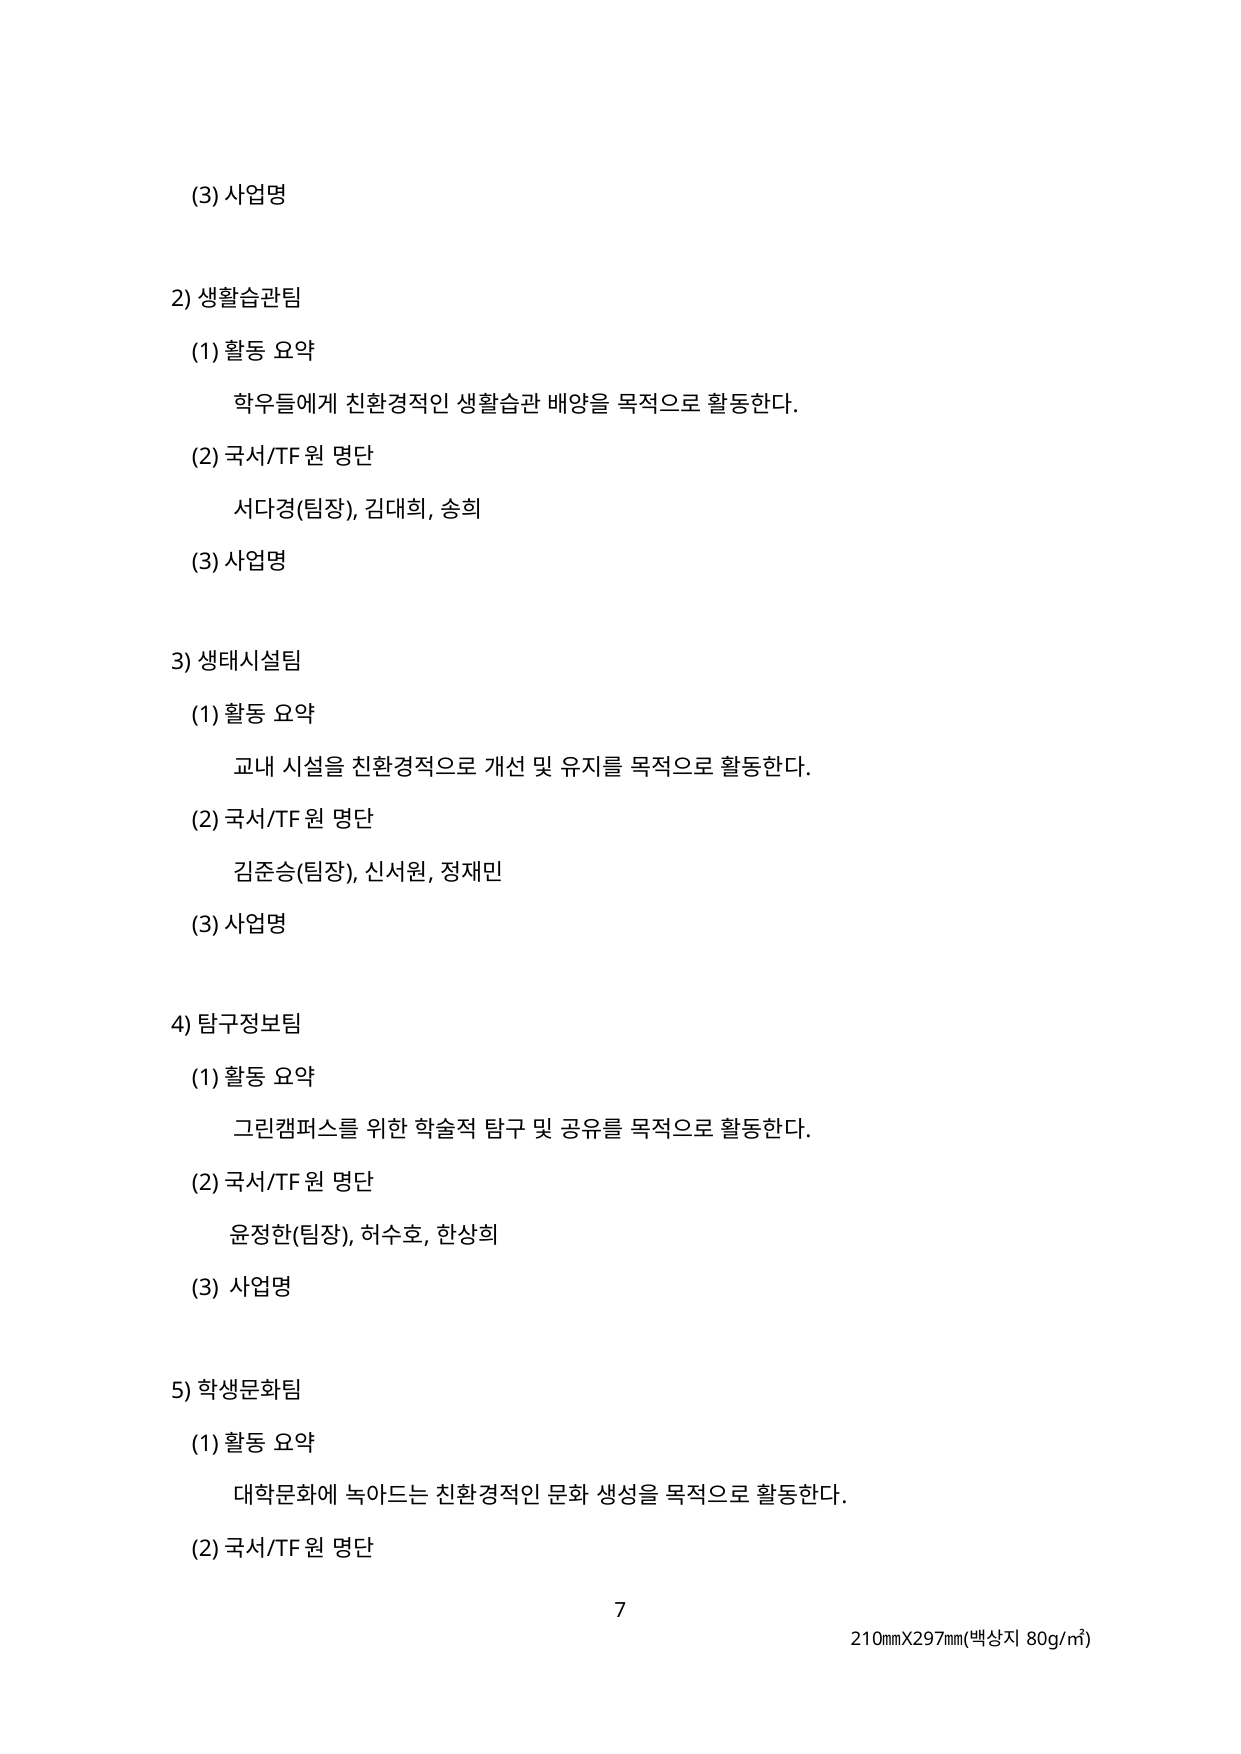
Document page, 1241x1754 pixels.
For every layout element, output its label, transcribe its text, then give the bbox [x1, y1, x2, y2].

text 서다경(팀장), 김대희, 송희 [192, 491, 1090, 524]
text 5) 학생문화팀 [171, 1372, 1090, 1405]
text (1) 활동 요약 [192, 696, 1090, 729]
text (1) 활동 요약 [192, 333, 1090, 366]
text (2) 국서/TF원 명단 [192, 1164, 1090, 1197]
text (2) 국서/TF원 명단 [192, 1530, 1090, 1563]
text 그린캠퍼스를 위한 학술적 탐구 및 공유를 목적으로 활동한다. [192, 1111, 1090, 1144]
text 3) 생태시설팀 [171, 643, 1090, 676]
text (2) 국서/TF원 명단 [192, 801, 1090, 834]
text (3) 사업명 [192, 543, 1090, 577]
text (3) 사업명 [192, 906, 1090, 939]
list 사업명 [192, 1269, 1090, 1302]
text 대학문화에 녹아드는 친환경적인 문화 생성을 목적으로 활동한다. [192, 1477, 1090, 1511]
text (3) 사업명 [192, 177, 1090, 211]
text 윤정한(팀장), 허수호, 한상희 [192, 1216, 1090, 1250]
text (1) 활동 요약 [192, 1425, 1090, 1458]
text 학우들에게 친환경적인 생활습관 배양을 목적으로 활동한다. [192, 385, 1090, 419]
text 2) 생활습관팀 [171, 280, 1090, 313]
text 4) 탐구정보팀 [171, 1006, 1090, 1039]
text 교내 시설을 친환경적으로 개선 및 유지를 목적으로 활동한다. [192, 748, 1090, 782]
text 김준승(팀장), 신서원, 정재민 [192, 853, 1090, 887]
text (2) 국서/TF원 명단 [192, 438, 1090, 471]
text (1) 활동 요약 [192, 1059, 1090, 1092]
